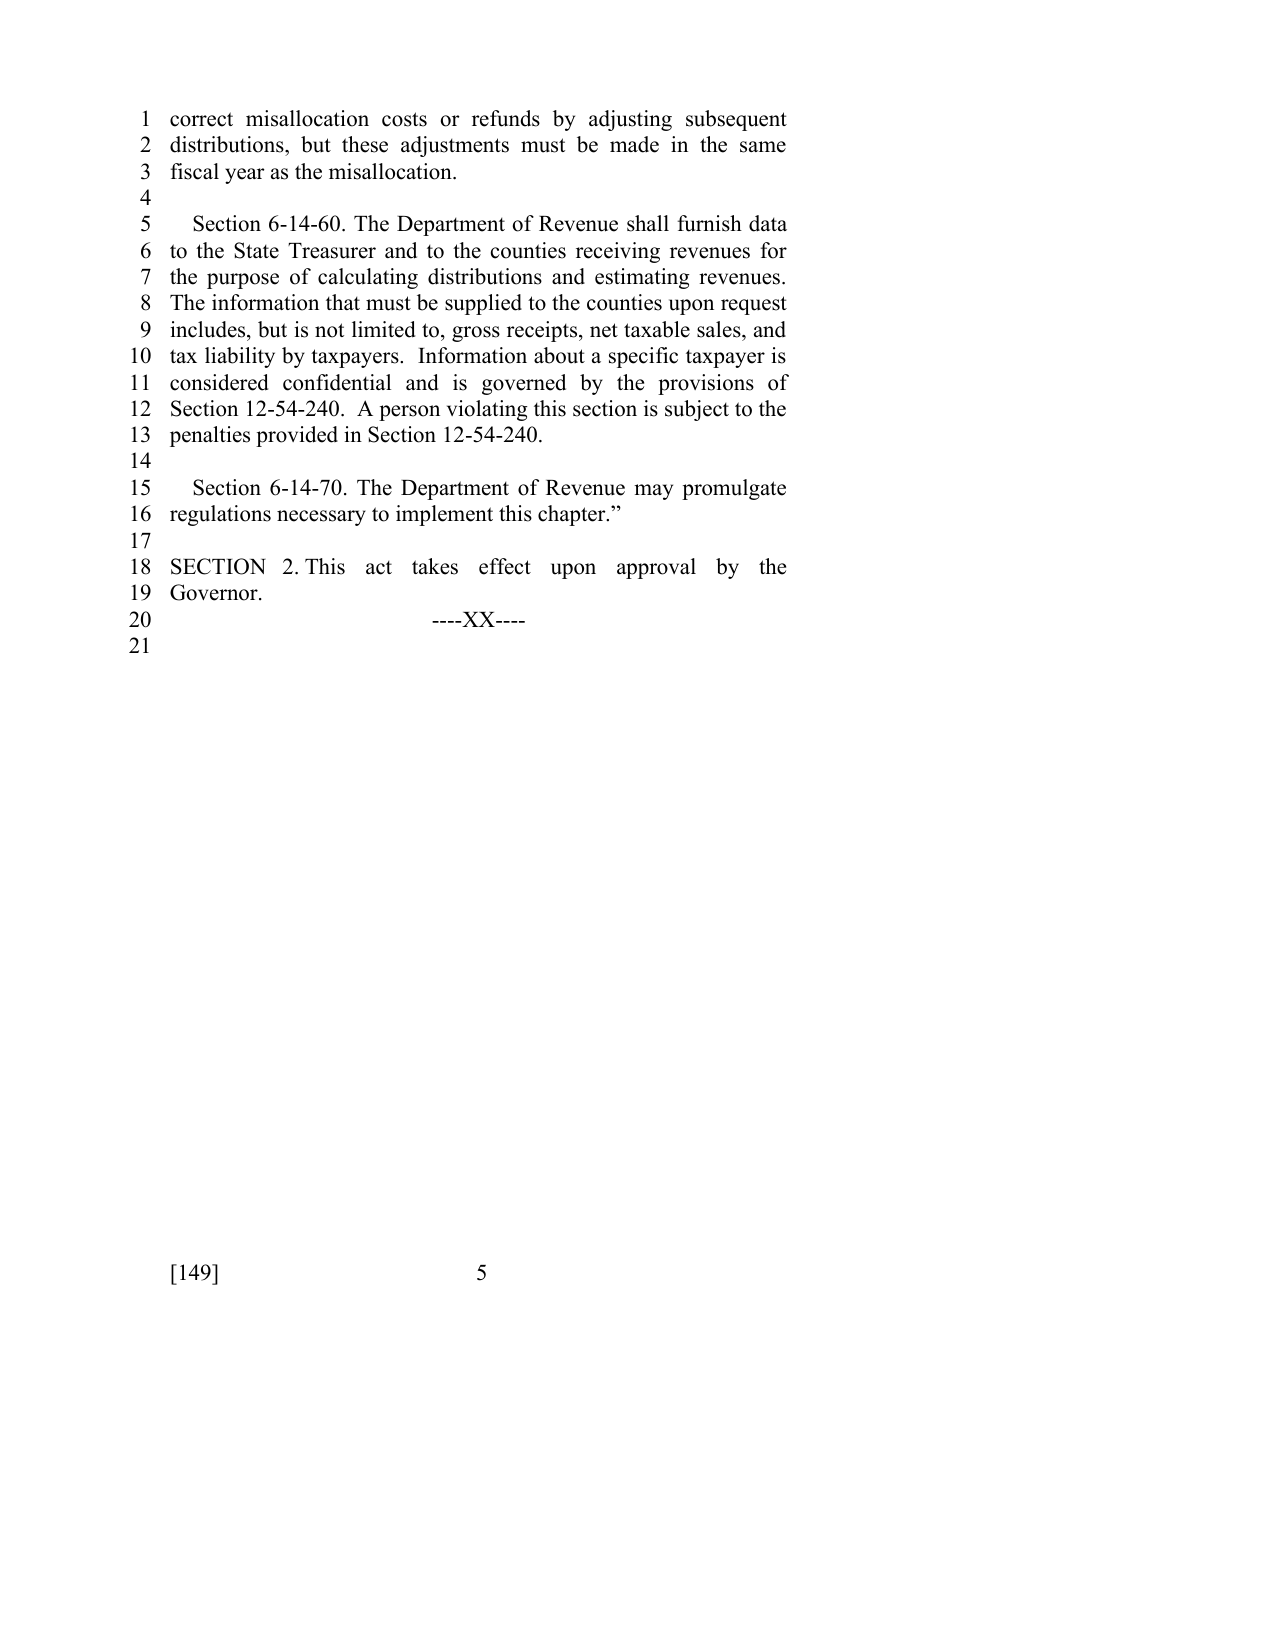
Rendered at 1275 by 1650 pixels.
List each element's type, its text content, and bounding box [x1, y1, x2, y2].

text SECTION 2. This act takes effect upon approval by the Governor. [169, 553, 787, 606]
text ----XX---- [169, 606, 787, 632]
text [169, 105, 787, 184]
text Section 6-14-60. The Department of Revenue shall furnish data to the State Treasurer and to the counties receiving revenues for the purpose of calculating distributions and estimating revenues. The information that must be supplied to the counties upon request includes, but is not limited to, gross receipts, net taxable sales, and tax liability by taxpayers. Information about a specific taxpayer is considered confidential and is governed by the provisions of Section 12-54-240. A person violating this section is subject to the penalties provided in Section 12-54-240. [169, 210, 787, 448]
text Section 6-14-70. The Department of Revenue may promulgate regulations necessary to implement this chapter.” [169, 474, 787, 527]
